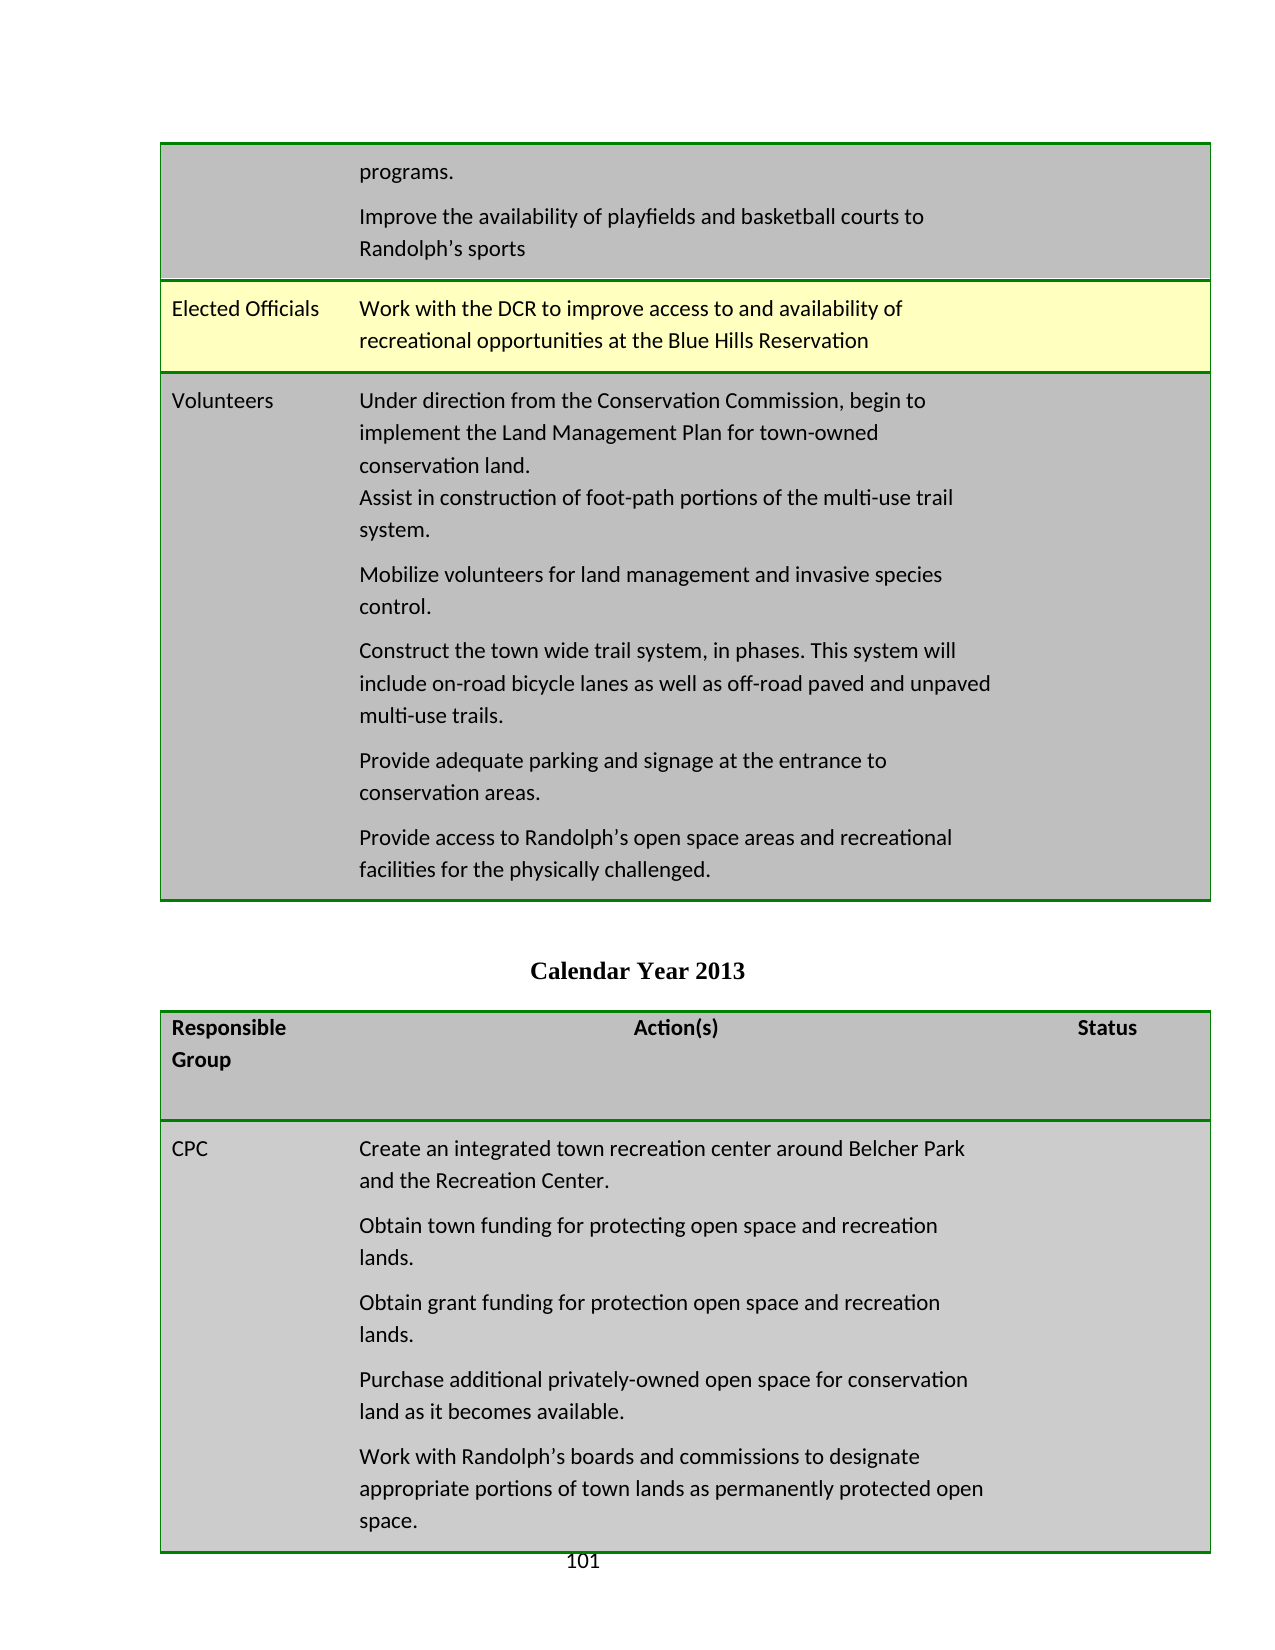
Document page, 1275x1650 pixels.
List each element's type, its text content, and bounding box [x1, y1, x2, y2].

text Calendar Year 2013 [179, 956, 1096, 985]
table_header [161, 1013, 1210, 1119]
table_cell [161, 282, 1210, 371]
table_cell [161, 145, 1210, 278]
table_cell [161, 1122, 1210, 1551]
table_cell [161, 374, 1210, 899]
